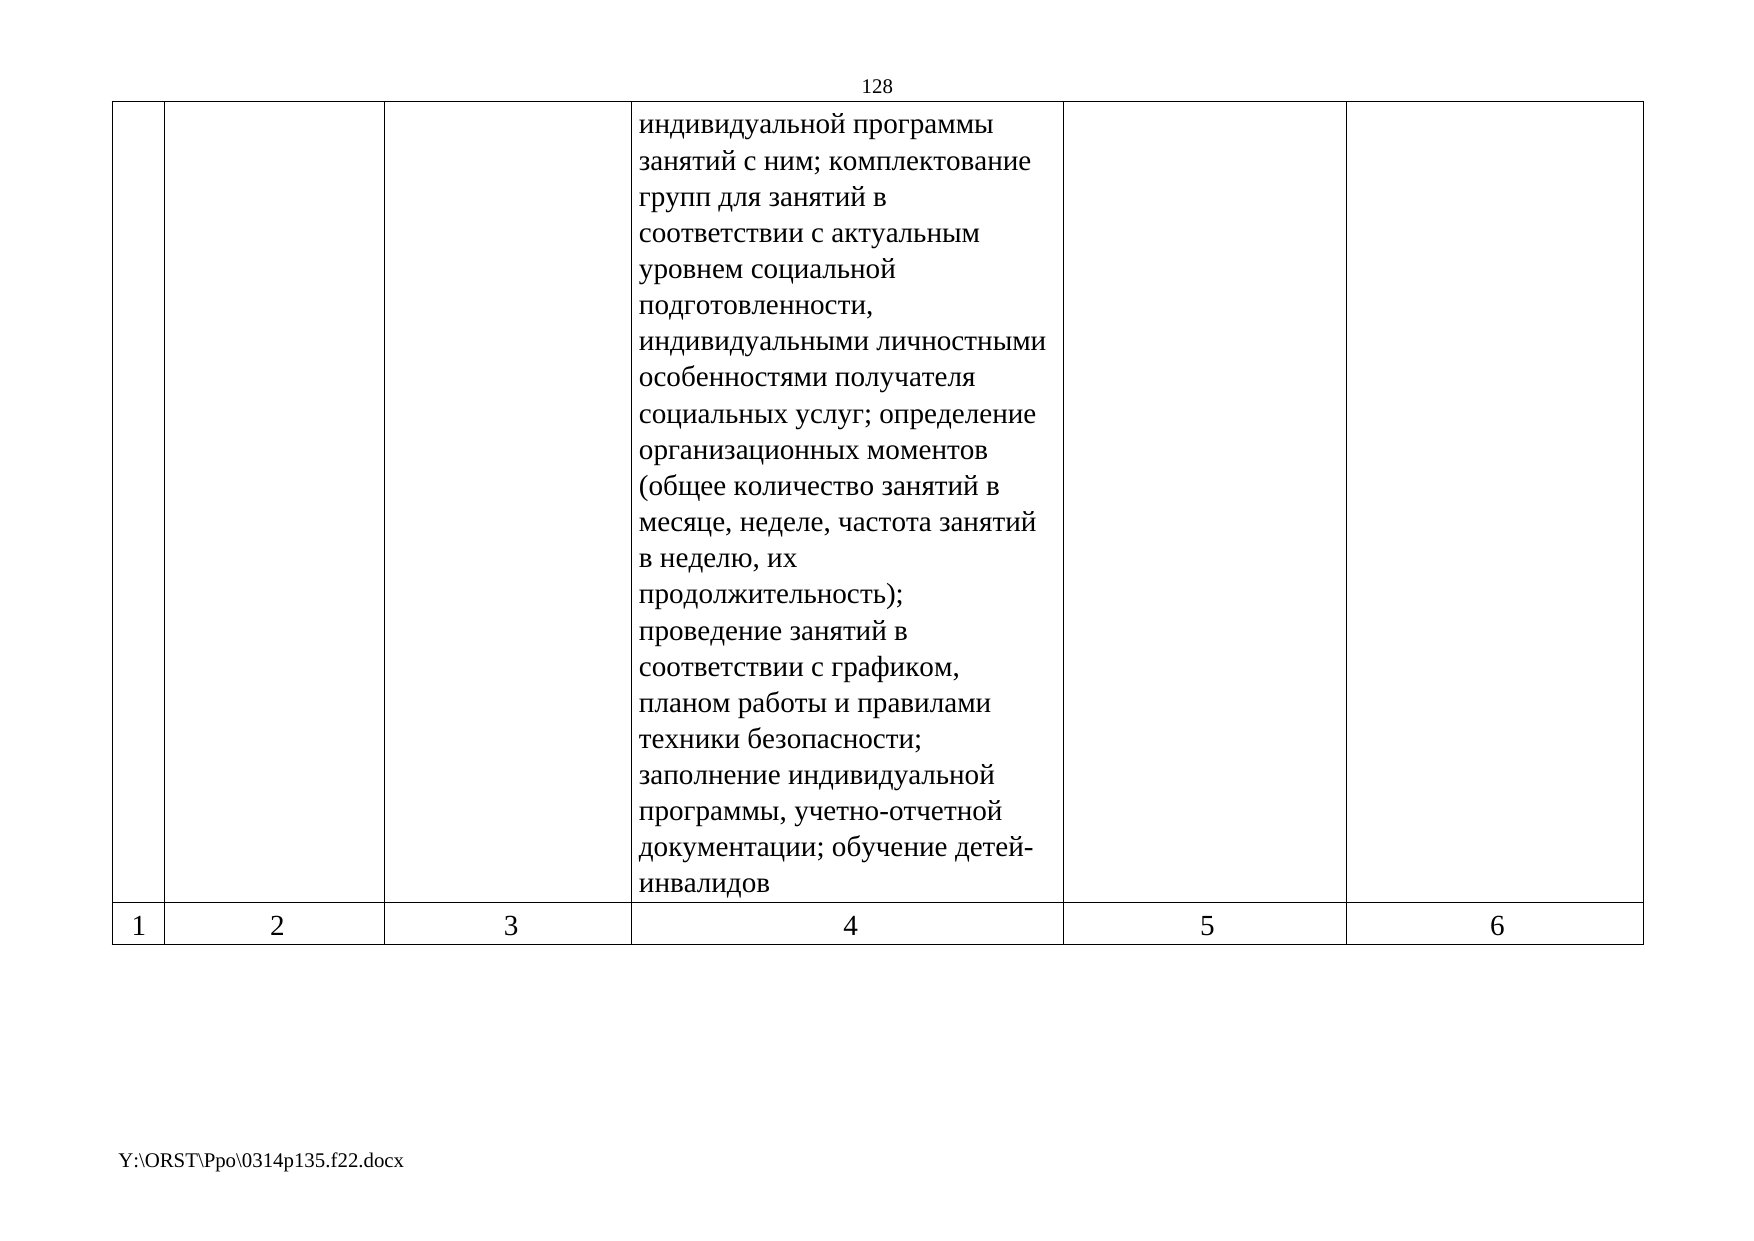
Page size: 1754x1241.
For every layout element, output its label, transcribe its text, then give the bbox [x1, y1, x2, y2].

table_cell [113, 102, 164, 902]
table_cell [1347, 102, 1643, 902]
table_cell 5 [1064, 903, 1346, 944]
table_cell 3 [385, 903, 631, 944]
table_cell 2 [165, 903, 384, 944]
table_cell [632, 102, 1063, 902]
table_cell 1 [113, 903, 164, 944]
table_cell 6 [1347, 903, 1643, 944]
table_cell [385, 102, 631, 902]
table_cell 4 [632, 903, 1063, 944]
table_cell [1064, 102, 1346, 902]
table_cell [165, 102, 384, 902]
